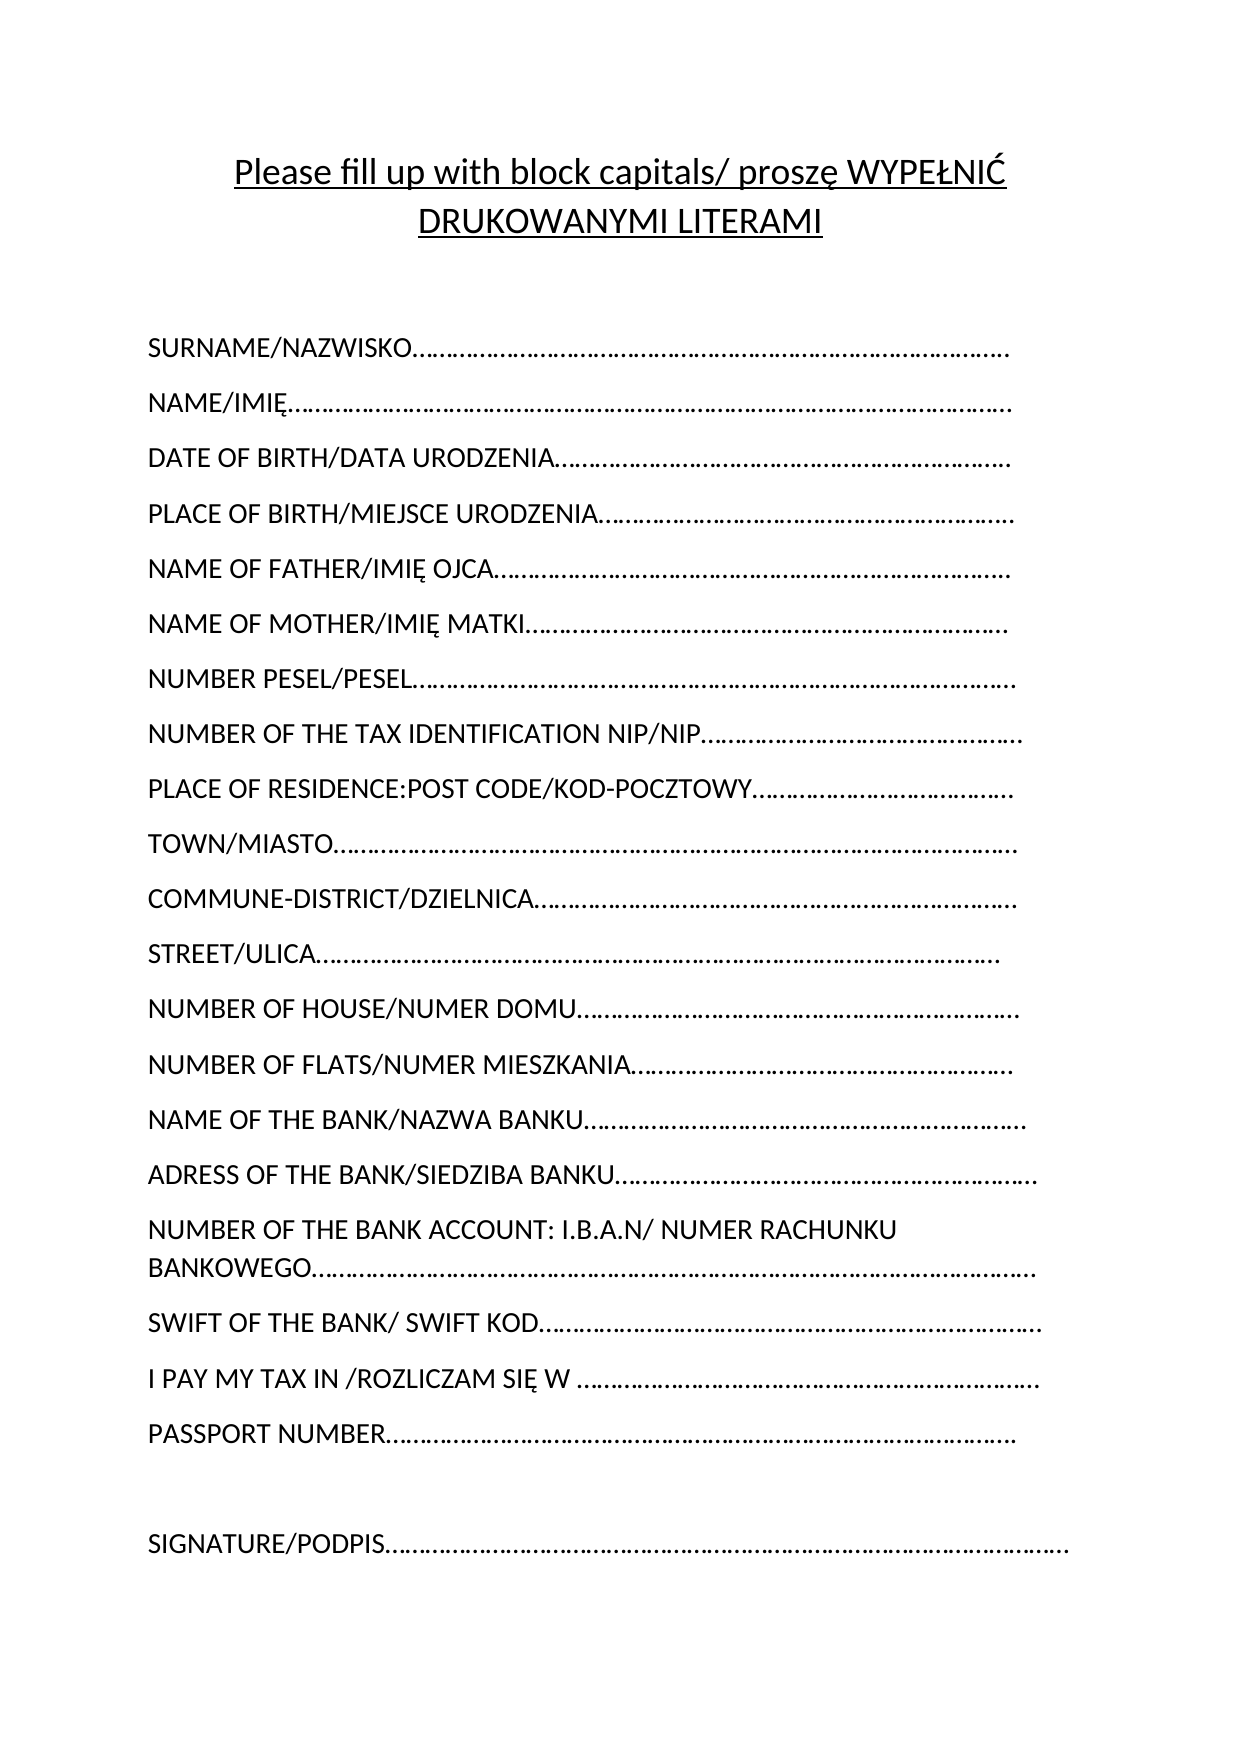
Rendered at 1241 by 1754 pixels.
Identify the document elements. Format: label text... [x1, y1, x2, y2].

text NUMBER OF HOUSE/NUMER DOMU………………………………………………………… [148, 991, 1093, 1026]
text NUMBER OF THE BANK ACCOUNT: I.B.A.N/ NUMER RACHUNKU BANKOWEGO……………………………………………………………………………………………… [148, 1211, 1093, 1285]
text PLACE OF BIRTH/MIEJSCE URODZENIA…………………………………………………….. [148, 495, 1093, 530]
text Please fill up with block capitals/ proszę WYPEŁNIĆ DRUKOWANYMI LITERAMI [148, 148, 1093, 243]
text COMMUNE-DISTRICT/DZIELNICA……………………………………………………………… [148, 880, 1093, 916]
text TOWN/MIASTO………………………………………………………………………………………… [148, 825, 1093, 861]
text NUMBER OF THE TAX IDENTIFICATION NIP/NIP………………………………………… [148, 715, 1093, 751]
text SWIFT OF THE BANK/ SWIFT KOD………………………………………………………………… [148, 1304, 1093, 1340]
text NAME/IMIĘ……………………………………………………………………………………………… [148, 384, 1093, 420]
text ADRESS OF THE BANK/SIEDZIBA BANKU……………………………………………………… [148, 1156, 1093, 1192]
text NUMBER PESEL/PESEL……………………………………………………………………………… [148, 660, 1093, 696]
text STREET/ULICA………………………………………………………………………………………… [148, 936, 1093, 971]
text I PAY MY TAX IN /ROZLICZAM SIĘ W …………………………………………………………… [148, 1360, 1093, 1395]
text NAME OF THE BANK/NAZWA BANKU………………………………………………………… [148, 1101, 1093, 1136]
text SURNAME/NAZWISKO…………………………………………………………………………….. [148, 329, 1093, 365]
text PLACE OF RESIDENCE:POST CODE/KOD-POCZTOWY………………………………… [148, 770, 1093, 806]
text NAME OF FATHER/IMIĘ OJCA………………………………………………………………….. [148, 550, 1093, 585]
text PASSPORT NUMBER…………………………………………………………………………………. [148, 1415, 1093, 1450]
text SIGNATURE/PODPIS………………………………………………………………………………………… [148, 1525, 1093, 1561]
text DATE OF BIRTH/DATA URODZENIA………………………………………………………….. [148, 439, 1093, 475]
text NUMBER OF FLATS/NUMER MIESZKANIA………………………………………………… [148, 1046, 1093, 1081]
text NAME OF MOTHER/IMIĘ MATKI……………………………………………………………… [148, 605, 1093, 641]
